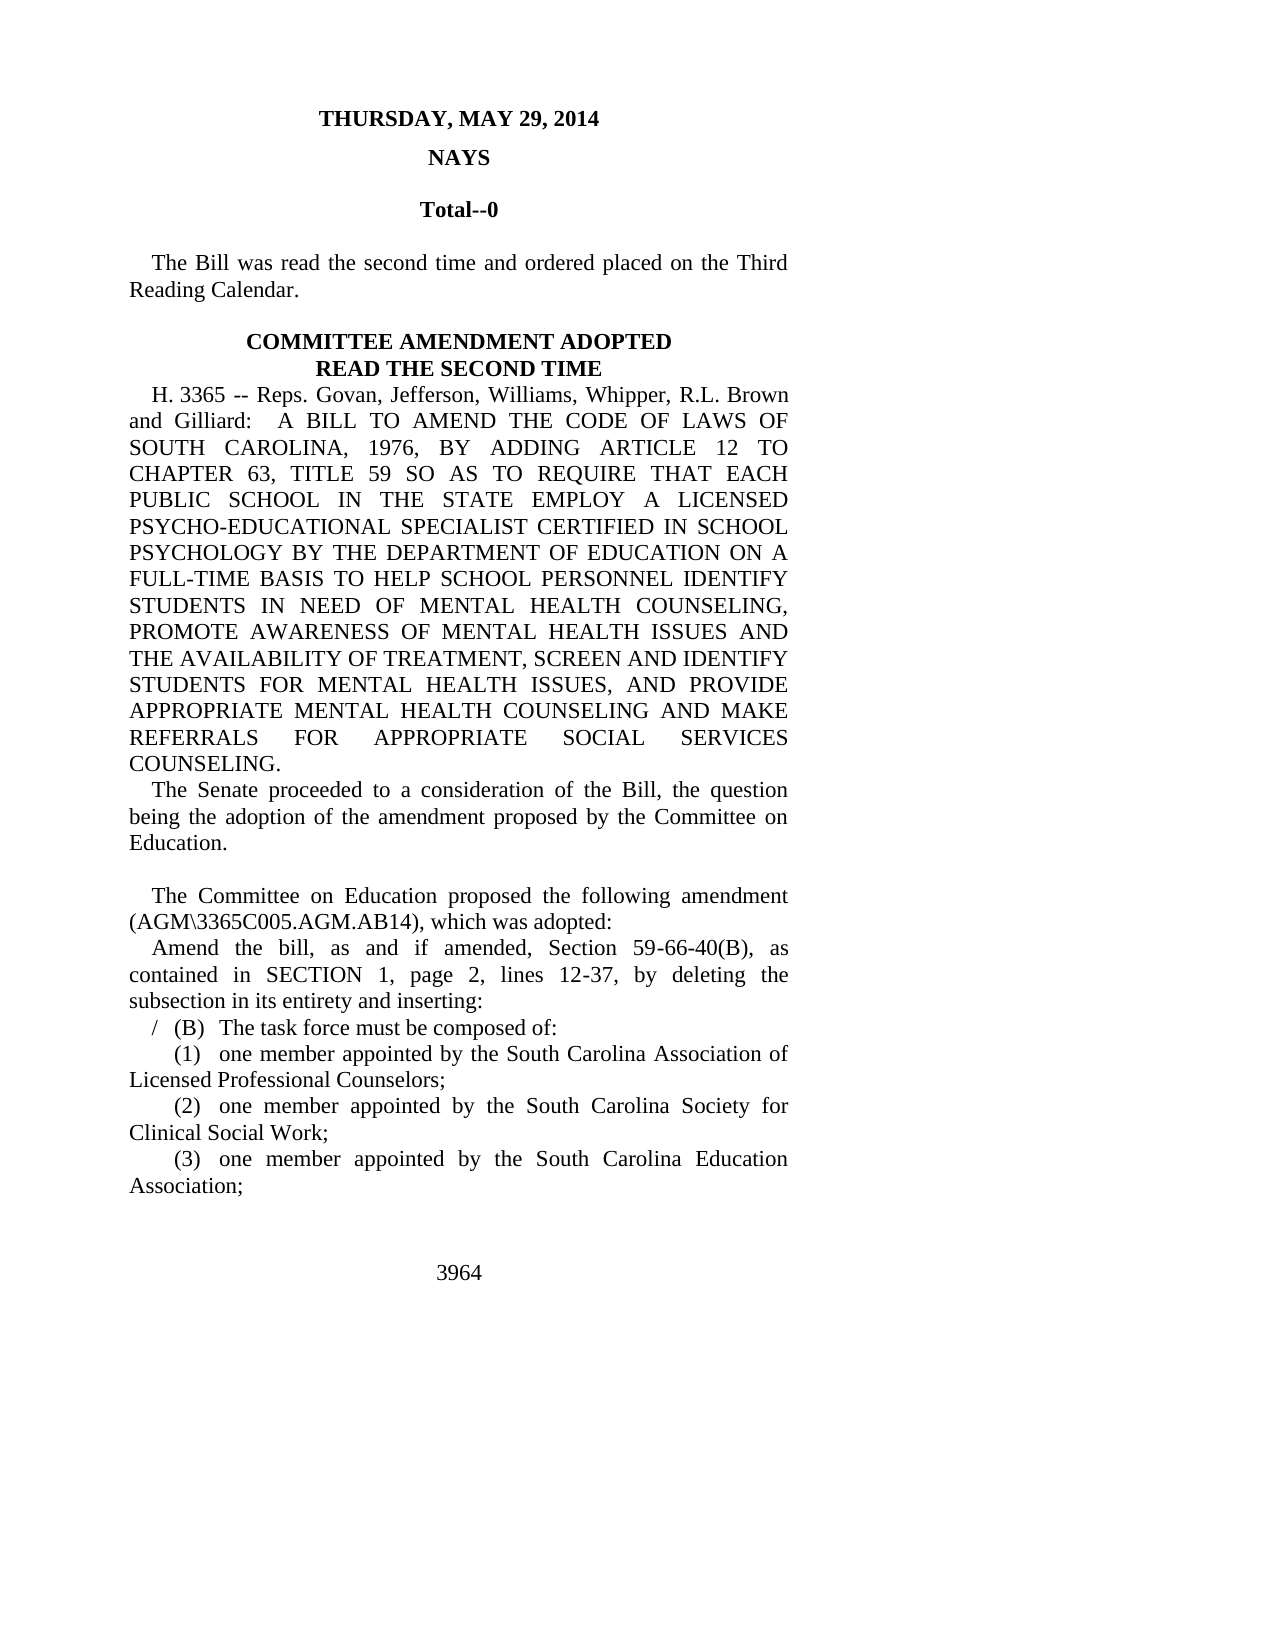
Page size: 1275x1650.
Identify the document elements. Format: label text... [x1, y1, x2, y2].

text Total--0 [129, 197, 789, 223]
text (1) one member appointed by the South Carolina Association of Licensed Professional Counselors; [129, 1040, 789, 1093]
text (2) one member appointed by the South Carolina Society for Clinical Social Work; [129, 1093, 789, 1145]
text The Bill was read the second time and ordered placed on the Third Reading Calendar. [129, 249, 789, 302]
text READ THE SECOND TIME [129, 355, 789, 381]
text The Senate proceeded to a consideration of the Bill, the question being the adoption of the amendment proposed by the Committee on Education. [129, 776, 789, 855]
text / (B) The task force must be composed of: [129, 1013, 789, 1040]
text H. 3365 -- Reps. Govan, Jefferson, Williams, Whipper, R.L. Brown and Gilliard: A BILL TO AMEND THE CODE OF LAWS OF SOUTH CAROLINA, 1976, BY ADDING ARTICLE 12 TO CHAPTER 63, TITLE 59 SO AS TO REQUIRE THAT EACH PUBLIC SCHOOL IN THE STATE EMPLOY A LICENSED PSYCHO-EDUCATIONAL SPECIALIST CERTIFIED IN SCHOOL PSYCHOLOGY BY THE DEPARTMENT OF EDUCATION ON A FULL-TIME BASIS to help school personnel identify students in need of mental health counseling, promote awareness of mental health issues and the availability of treatment, screen and identify students for mental health issues, and provide appropriate mental health counseling and make referrals for appropriate social services counseling. [129, 381, 789, 776]
text Amend the bill, as and if amended, Section 59-66-40(B), as contained in SECTION 1, page 2, lines 12-37, by deleting the subsection in its entirety and inserting: [129, 934, 789, 1013]
text (3) one member appointed by the South Carolina Education Association; [129, 1145, 789, 1198]
text The Committee on Education proposed the following amendment (AGM\3365C005.AGM.AB14), which was adopted: [129, 882, 789, 934]
text COMMITTEE AMENDMENT ADOPTED [129, 328, 789, 355]
text NAYS [129, 144, 789, 170]
